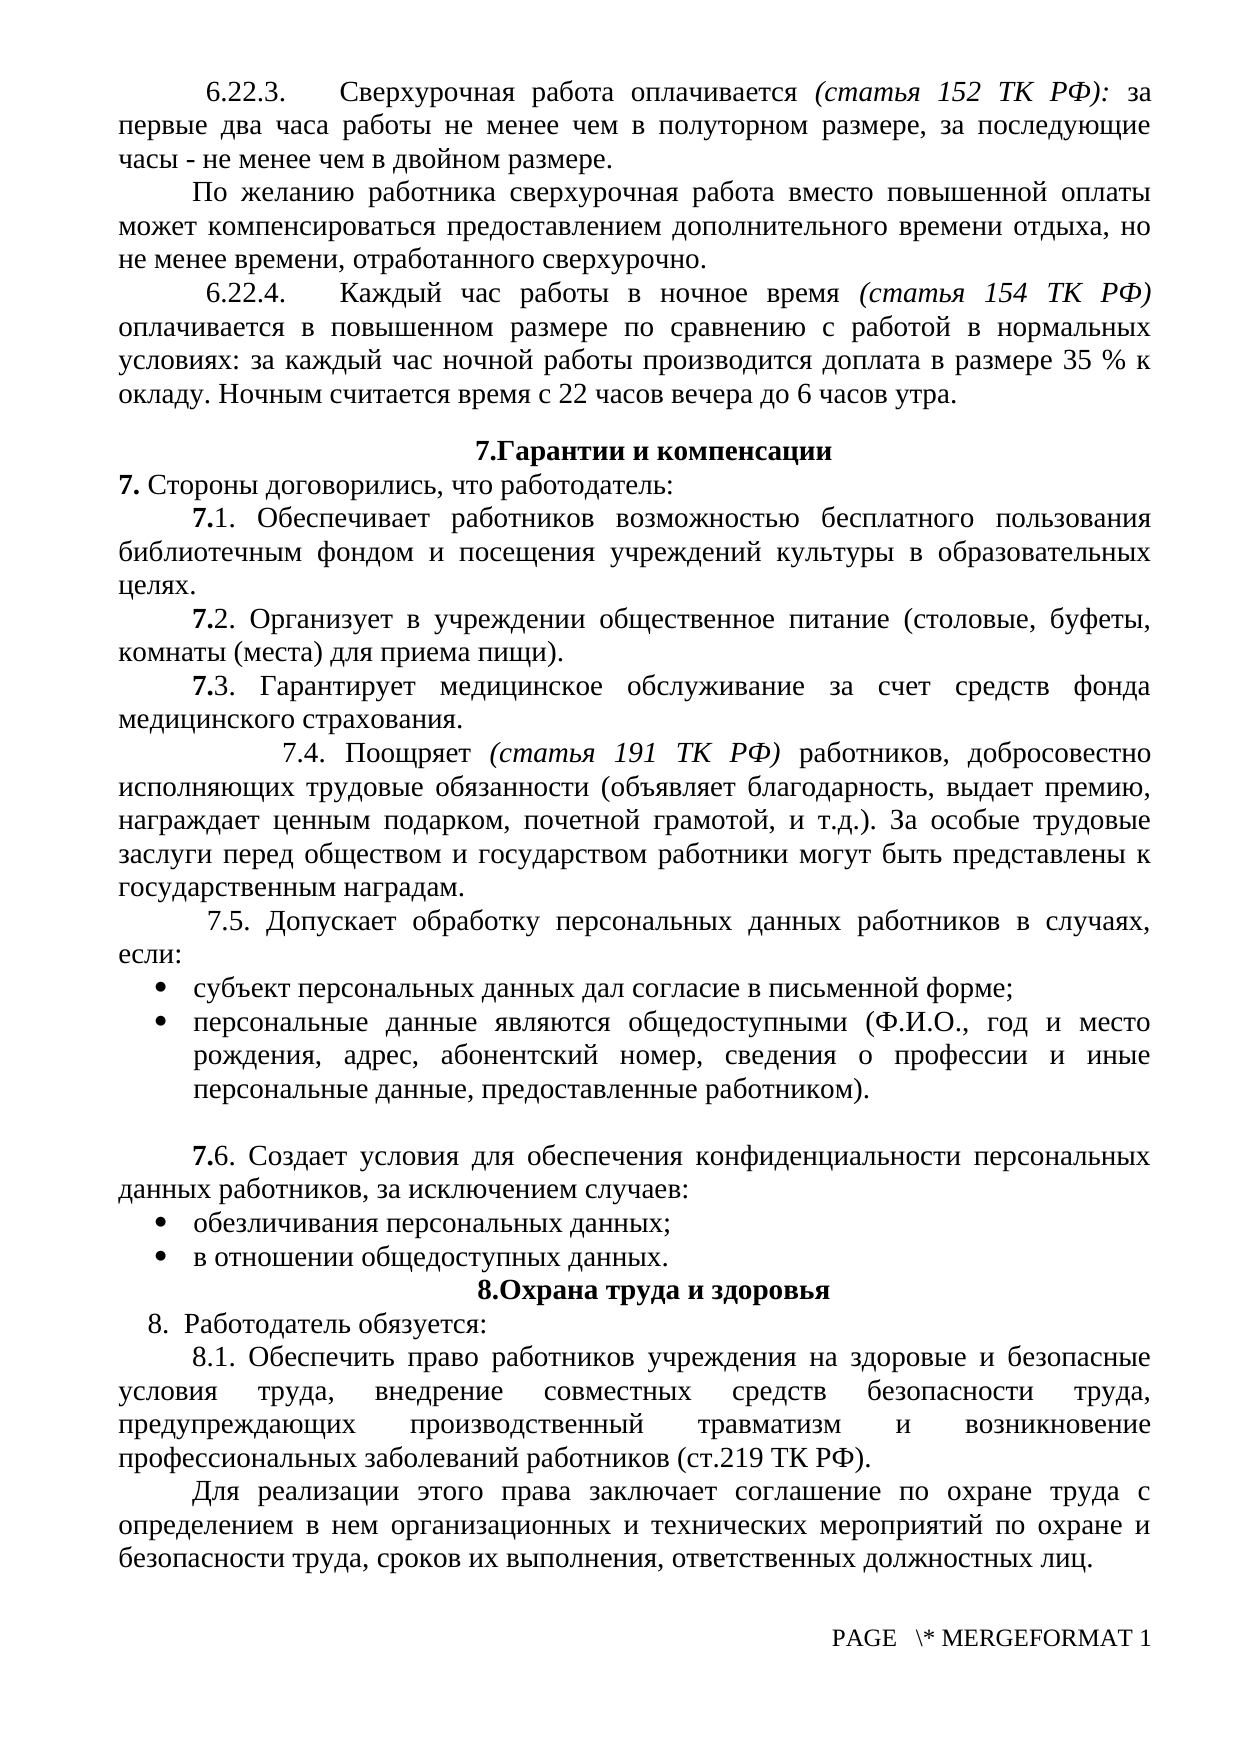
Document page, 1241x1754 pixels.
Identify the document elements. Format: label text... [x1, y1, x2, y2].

text 6.22.3. Сверхурочная работа оплачивается (статья 152 ТК РФ): за первые два часа работы не менее чем в полуторном размере, за последующие часы - не менее чем в двойном размере. [118, 74, 1152, 174]
text По желанию работника сверхурочная работа вместо повышенной оплаты может компенсироваться предоставлением дополнительного времени отдыха, но не менее времени, отработанного сверхурочно. [118, 174, 1152, 275]
list обезличивания персональных данных; [156, 1205, 1152, 1239]
text 8.1. Обеспечить право работников учреждения на здоровые и безопасные условия труда, внедрение совместных средств безопасности труда, предупреждающих производственный травматизм и возникновение профессиональных заболеваний работников (ст.219 ТК РФ). [118, 1339, 1152, 1473]
list персональные данные являются общедоступными (Ф.И.О., год и место рождения, адрес, абонентский номер, сведения о профессии и иные персональные данные, предоставленные работником). [156, 1004, 1152, 1104]
list в отношении общедоступных данных. [156, 1239, 1152, 1272]
text 7.Гарантии и компенсации [156, 433, 1152, 467]
text Для реализации этого права заключает соглашение по охране труда с определением в нем организационных и технических мероприятий по охране и безопасности труда, сроков их выполнения, ответственных должностных лиц. [118, 1473, 1152, 1574]
text 7. Стороны договорились, что работодатель: [118, 467, 1152, 500]
text 7.5. Допускает обработку персональных данных работников в случаях, если: [118, 903, 1152, 970]
text 7.4. Поощряет (статья 191 ТК РФ) работников, добросовестно исполняющих трудовые обязанности (объявляет благодарность, выдает премию, награждает ценным подарком, почетной грамотой, и т.д.). За особые трудовые заслуги перед обществом и государством работники могут быть представлены к государственным наградам. [118, 735, 1152, 903]
text 7.2. Организует в учреждении общественное питание (столовые, буфеты, комнаты (места) для приема пищи). [118, 601, 1152, 668]
text 7.6. Создает условия для обеспечения конфиденциальности персональных данных работников, за исключением случаев: [118, 1138, 1152, 1205]
text 7.3. Гарантирует медицинское обслуживание за счет средств фонда медицинского страхования. [118, 668, 1152, 735]
text 7.1. Обеспечивает работников возможностью бесплатного пользования библиотечным фондом и посещения учреждений культуры в образовательных целях. [118, 500, 1152, 601]
text 8.Охрана труда и здоровья [156, 1272, 1152, 1306]
text 8. Работодатель обязуется: [118, 1306, 1152, 1339]
list субъект персональных данных дал согласие в письменной форме; [156, 970, 1152, 1004]
text 6.22.4. Каждый час работы в ночное время (статья 154 ТК РФ) оплачивается в повышенном размере по сравнению с работой в нормальных условиях: за каждый час ночной работы производится доплата в размере 35 % к окладу. Ночным считается время с 22 часов вечера до 6 часов утра. [118, 275, 1152, 409]
